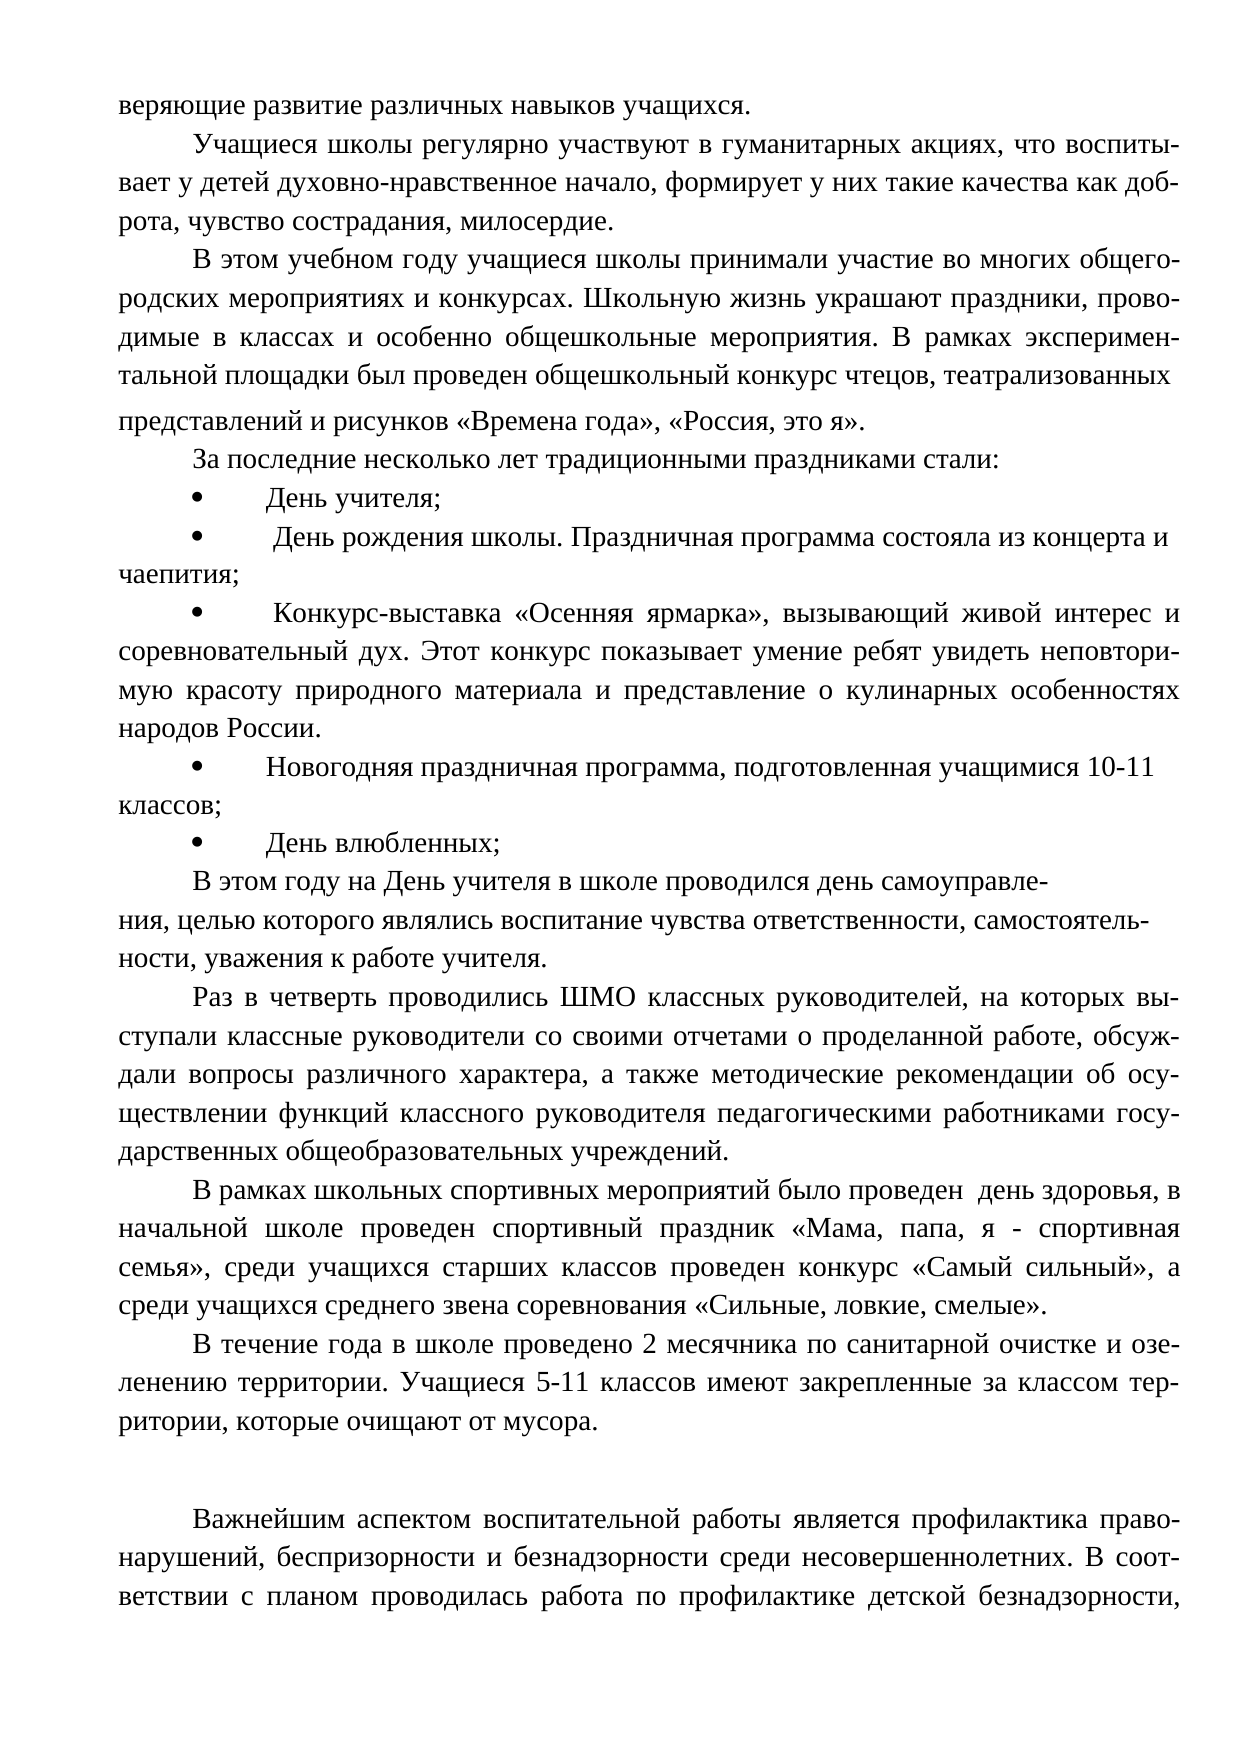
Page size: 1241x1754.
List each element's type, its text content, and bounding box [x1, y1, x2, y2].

text В этом году на День учителя в школе проводился день самоуправле- [192, 863, 1205, 897]
text В рамках школьных спортивных мероприятий было проведен день здоровья, в начальной школе проведен спортивный праздник «Мама, папа, я - спортивная семья», среди учащихся старших классов проведен конкурс «Самый сильный», а среди учащихся среднего звена соревнования «Сильные, ловкие, смелые». [118, 1172, 1182, 1321]
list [118, 87, 1181, 121]
list Новогодняя праздничная программа, подготовленная учащимися 10-11 классов; [118, 749, 1181, 821]
text За последние несколько лет традиционными праздниками стали: [192, 442, 1205, 475]
list День влюбленных; [192, 825, 1205, 858]
list Конкурс-выставка «Осенняя ярмарка», вызывающий живой интерес и соревновательный дух. Этот конкурс показывает умение ребят увидеть неповтори- мую красоту природного материала и представление о кулинарных особенностях народов России. [118, 595, 1181, 744]
text ния, целью которого являлись воспитание чувства ответственности, самостоятель- ности, уважения к работе учителя. [118, 902, 1205, 974]
text Учащиеся школы регулярно участвуют в гуманитарных акциях, что воспиты- вает у детей духовно-нравственное начало, формирует у них такие качества как доб- рота, чувство сострадания, милосердие. [118, 126, 1181, 237]
text В этом учебном году учащиеся школы принимали участие во многих общего- родских мероприятиях и конкурсах. Школьную жизнь украшают праздники, прово- димые в классах и особенно общешкольные мероприятия. В рамках эксперимен- тальной площадки был проведен общешкольный конкурс чтецов, театрализованных [118, 242, 1181, 391]
list День рождения школы. Праздничная программа состояла из концерта и чаепития; [118, 519, 1181, 590]
list День учителя; [192, 480, 1205, 514]
text Раз в четверть проводились ШМО классных руководителей, на которых вы- ступали классные руководители со своими отчетами о проделанной работе, обсуж- дали вопросы различного характера, а также методические рекомендации об осу- ществлении функций классного руководителя педагогическими работниками госу- дарственных общеобразовательных учреждений. [118, 979, 1181, 1167]
text представлений и рисунков «Времена года», «Россия, это я». [118, 403, 1181, 437]
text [118, 1501, 1181, 1612]
text В течение года в школе проведено 2 месячника по санитарной очистке и озе- ленению территории. Учащиеся 5-11 классов имеют закрепленные за классом тер- ритории, которые очищают от мусора. [118, 1326, 1181, 1437]
